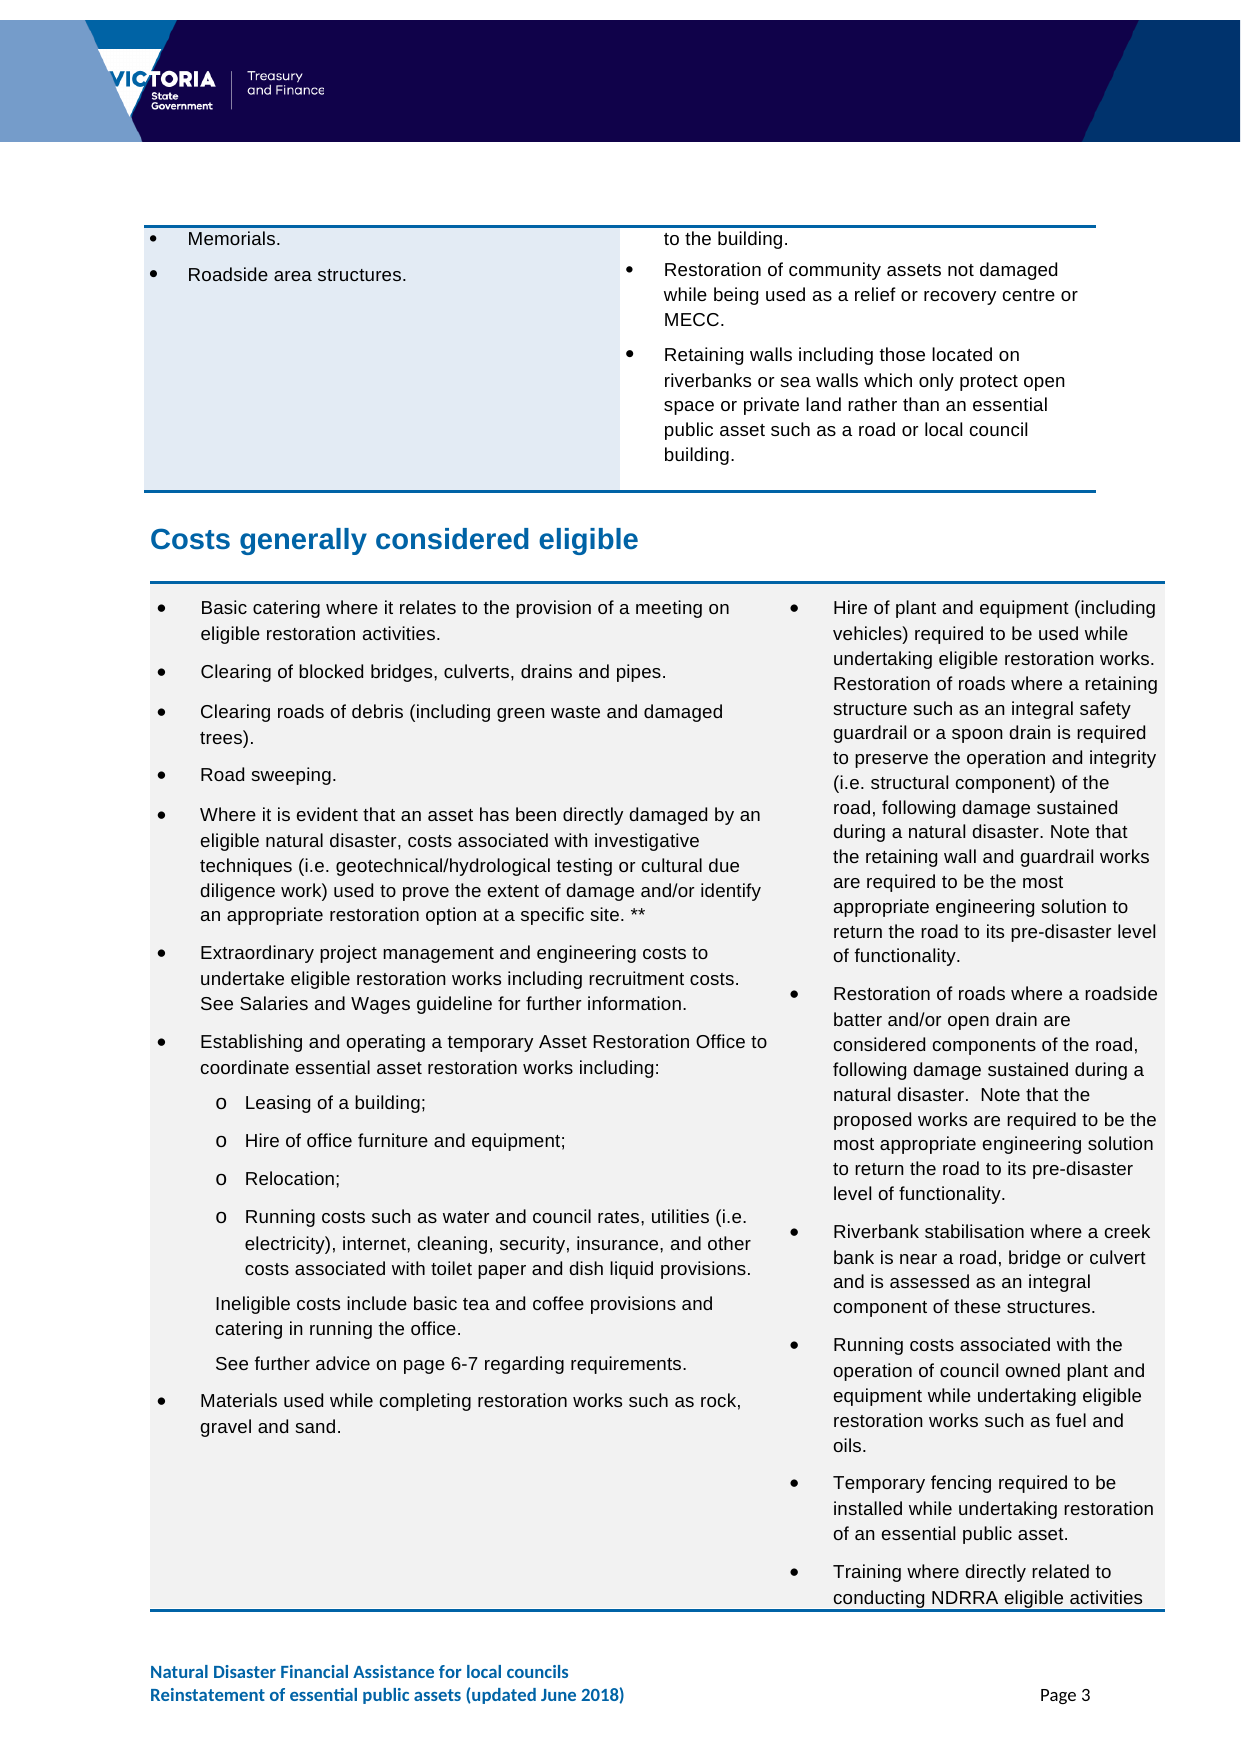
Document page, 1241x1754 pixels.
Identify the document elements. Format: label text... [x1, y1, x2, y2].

table_cell Fire Trails. Memorials. Roadside area structures. [144, 228, 620, 490]
subtitle Costs generally considered eligible [150, 522, 1090, 556]
picture [0, 20, 1241, 142]
